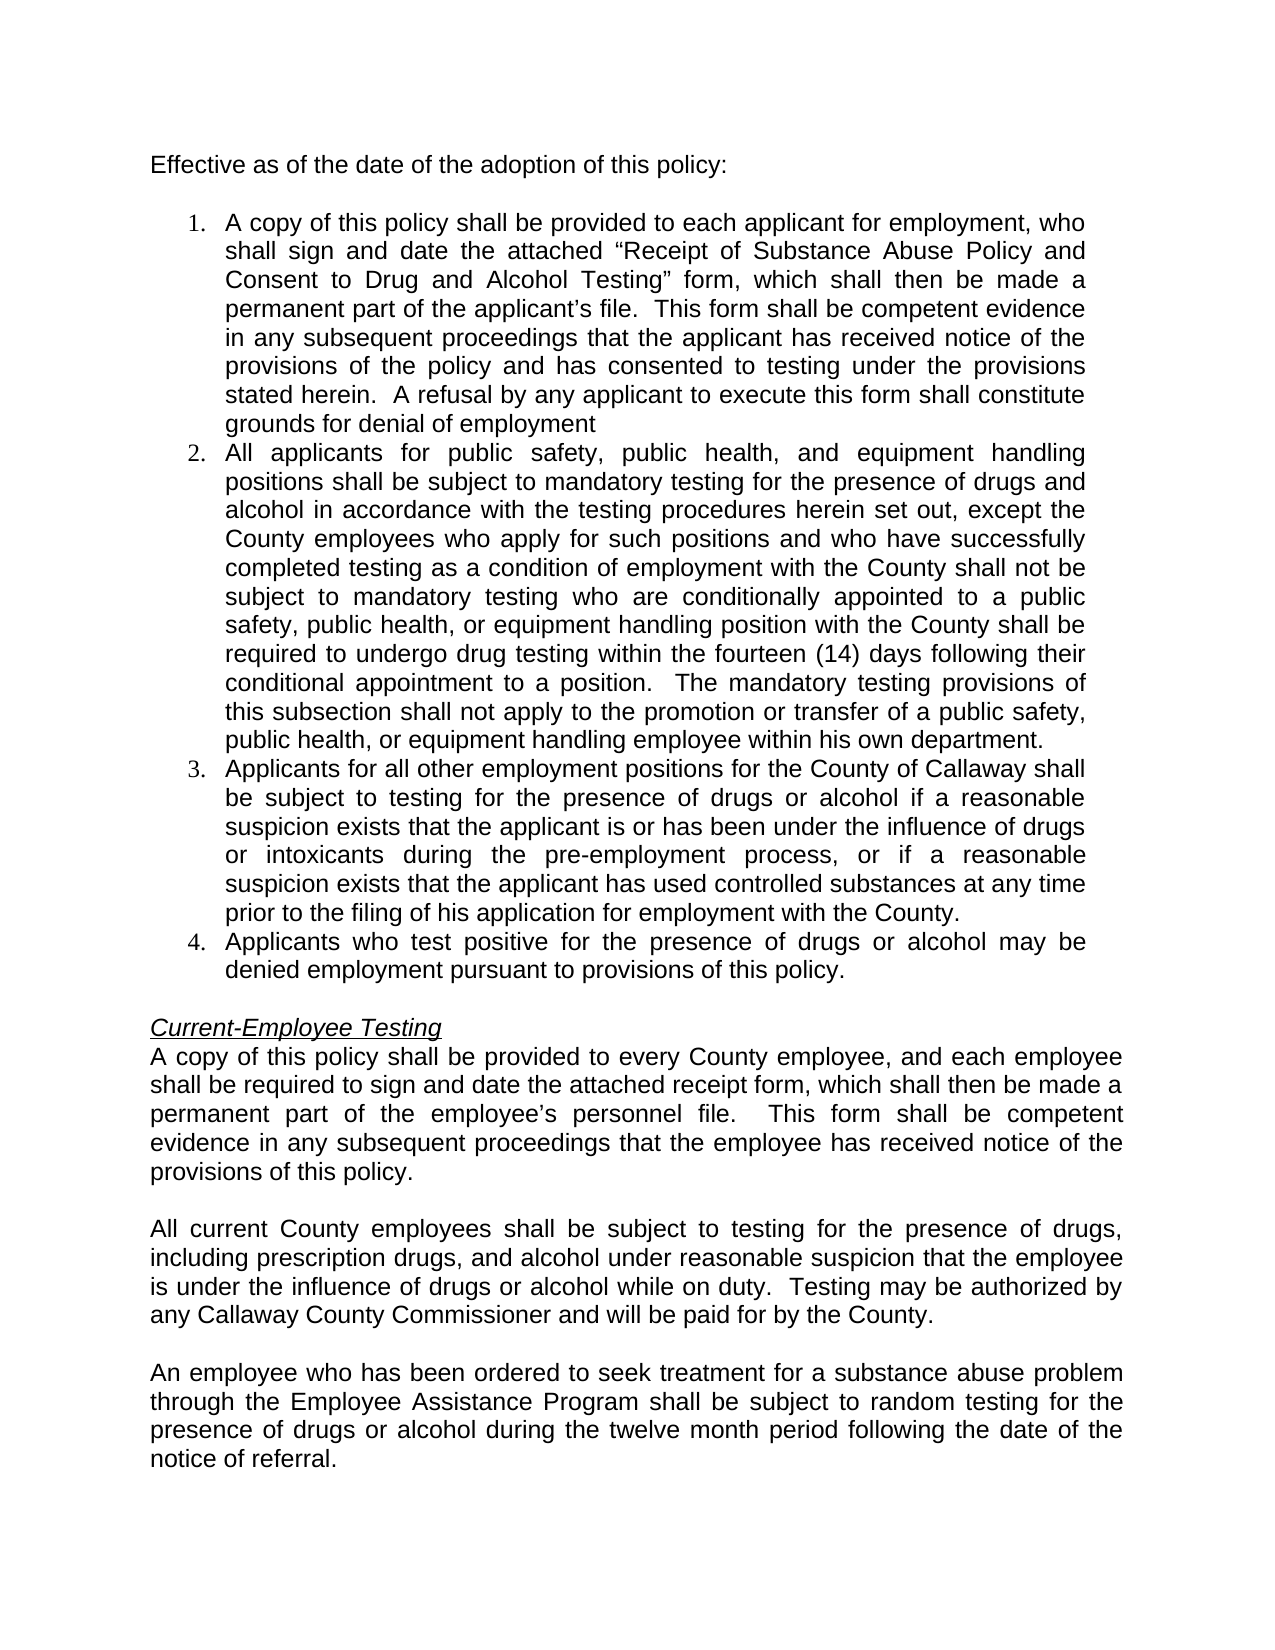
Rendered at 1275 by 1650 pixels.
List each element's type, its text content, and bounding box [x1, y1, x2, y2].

text Current-Employee Testing [150, 1013, 1125, 1042]
list Applicants for all other employment positions for the County of Callaway shall be subject to testing for the presence of drugs or alcohol if a reasonable suspicion exists that the applicant is or has been under the influence of drugs or intoxicants during the pre-employment process, or if a reasonable suspicion exists that the applicant has used controlled substances at any time prior to the filing of his application for employment with the County. [187, 754, 1087, 927]
text An employee who has been ordered to seek treatment for a substance abuse problem through the Employee Assistance Program shall be subject to random testing for the presence of drugs or alcohol during the twelve month period following the date of the notice of referral. [150, 1358, 1125, 1473]
text All current County employees shall be subject to testing for the presence of drugs, including prescription drugs, and alcohol under reasonable suspicion that the employee is under the influence of drugs or alcohol while on duty. Testing may be authorized by any Callaway County Commissioner and will be paid for by the County. [150, 1214, 1125, 1329]
list Applicants who test positive for the presence of drugs or alcohol may be denied employment pursuant to provisions of this policy. [187, 927, 1087, 984]
list All applicants for public safety, public health, and equipment handling positions shall be subject to mandatory testing for the presence of drugs and alcohol in accordance with the testing procedures herein set out, except the County employees who apply for such positions and who have successfully completed testing as a condition of employment with the County shall not be subject to mandatory testing who are conditionally appointed to a public safety, public health, or equipment handling position with the County shall be required to undergo drug testing within the fourteen (14) days following their conditional appointment to a position. The mandatory testing provisions of this subsection shall not apply to the promotion or transfer of a public safety, public health, or equipment handling employee within his own department. [187, 438, 1087, 754]
list A copy of this policy shall be provided to each applicant for employment, who shall sign and date the attached “Receipt of Substance Abuse Policy and Consent to Drug and Alcohol Testing” form, which shall then be made a permanent part of the applicant’s file. This form shall be competent evidence in any subsequent proceedings that the applicant has received notice of the provisions of the policy and has consented to testing under the provisions stated herein. A refusal by any applicant to execute this form shall constitute grounds for denial of employment [187, 207, 1087, 438]
text A copy of this policy shall be provided to every County employee, and each employee shall be required to sign and date the attached receipt form, which shall then be made a permanent part of the employee’s personnel file. This form shall be competent evidence in any subsequent proceedings that the employee has received notice of the provisions of this policy. [150, 1042, 1125, 1185]
text Effective as of the date of the adoption of this policy: [150, 150, 1125, 179]
